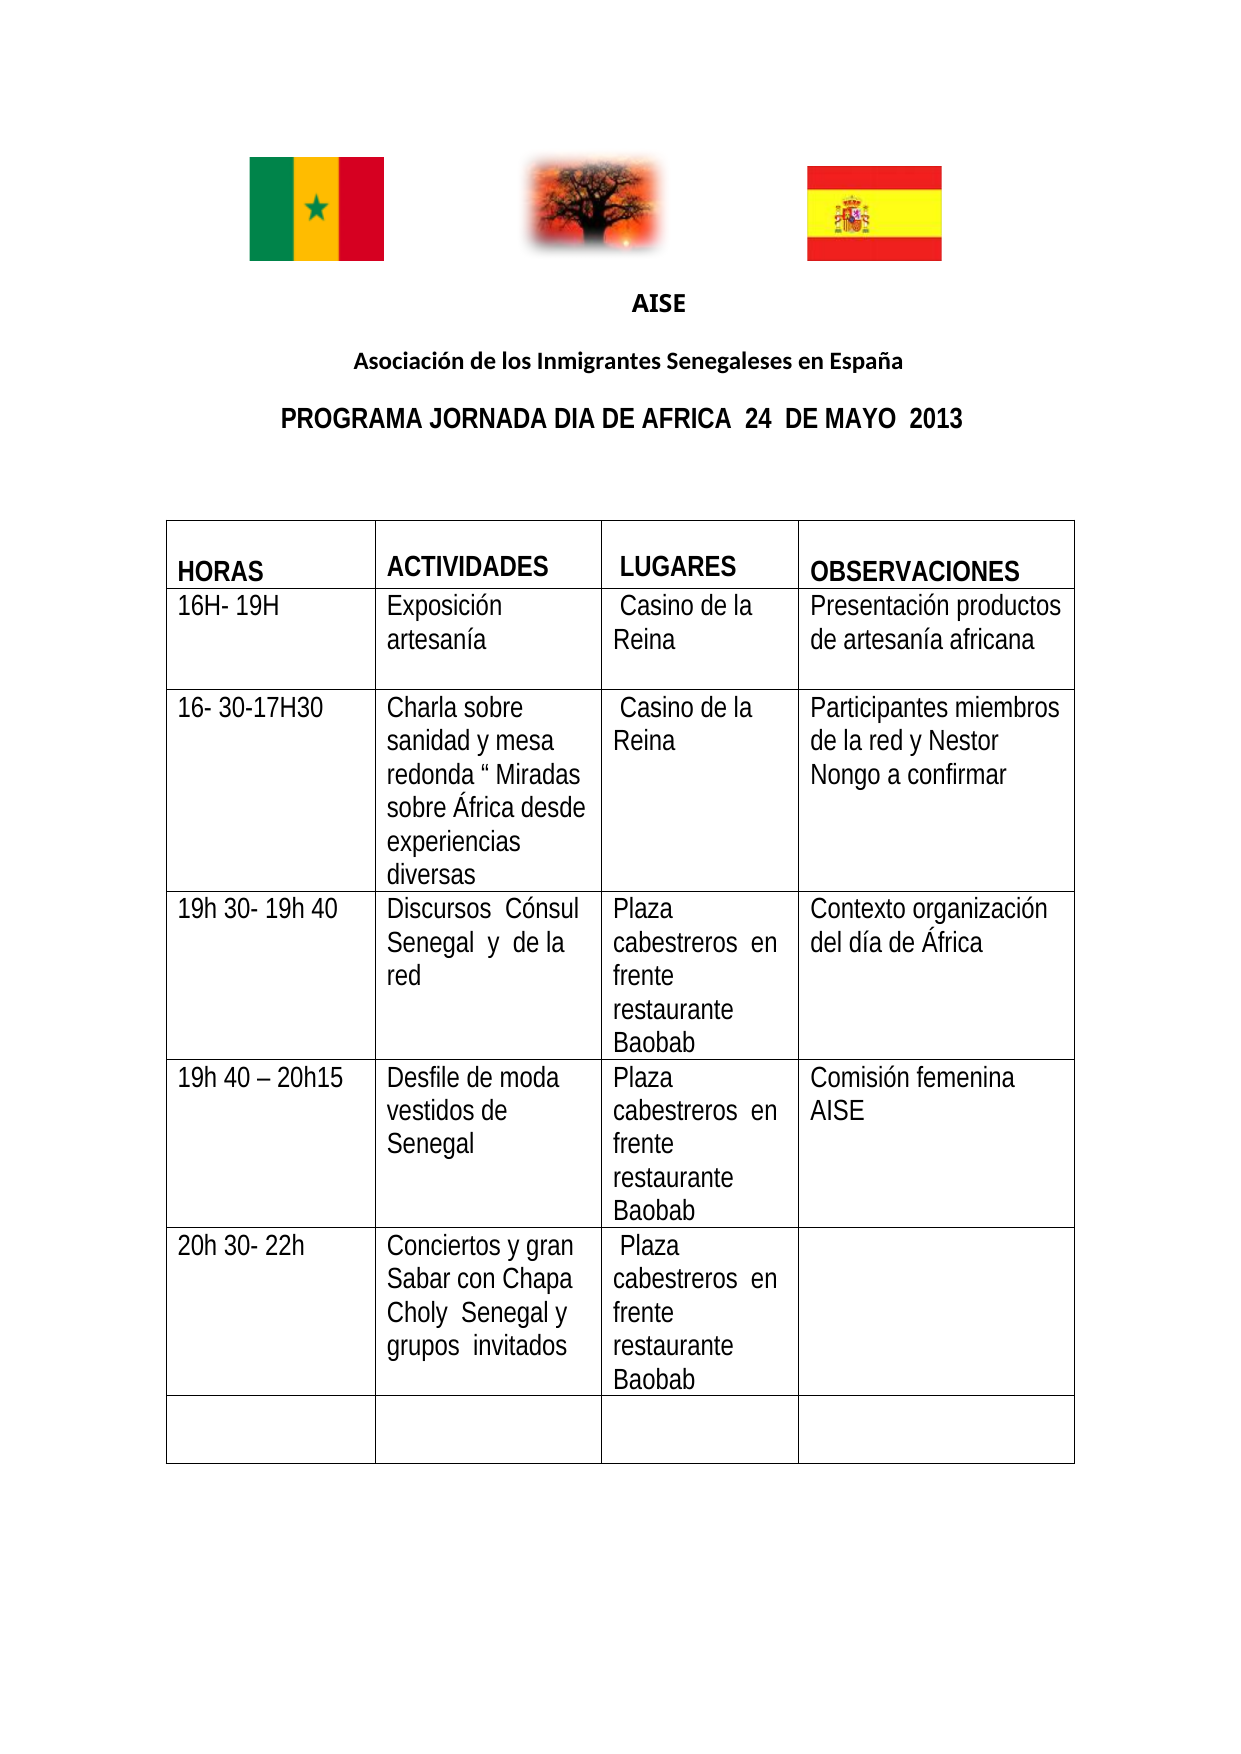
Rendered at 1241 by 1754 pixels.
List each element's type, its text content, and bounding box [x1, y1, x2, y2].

table_cell Conciertos y gran Sabar con Chapa Choly Senegal y grupos invitados [376, 1228, 601, 1395]
table_header OBSERVACIONES [799, 521, 1074, 587]
table_cell Charla sobre sanidad y mesa redonda “ Miradas sobre África desde experiencias diversas [376, 690, 601, 891]
table_cell 16H- 19H [167, 589, 375, 689]
table_cell Participantes miembros de la red y Nestor Nongo a confirmar [799, 690, 1074, 891]
table_cell 20h 30- 22h [167, 1228, 375, 1395]
table_cell [376, 1396, 601, 1463]
picture [249, 157, 384, 261]
table_cell Casino de la Reina [602, 690, 798, 891]
picture [807, 166, 942, 261]
table_cell [602, 1396, 798, 1463]
table_cell 19h 30- 19h 40 [167, 892, 375, 1059]
table_header HORAS [167, 521, 375, 587]
text Asociación de los Inmigrantes Senegaleses en España [177, 345, 1063, 376]
text PROGRAMA JORNADA DIA DE AFRICA 24 DE MAYO 2013 [177, 401, 1063, 434]
table_cell Comisión femenina AISE [799, 1060, 1074, 1227]
table_cell Discursos Cónsul Senegal y de la red [376, 892, 601, 1059]
table_cell Desfile de moda vestidos de Senegal [376, 1060, 601, 1227]
table_cell Casino de la Reina [602, 589, 798, 689]
table_header LUGARES [602, 521, 798, 587]
table_cell [167, 1396, 375, 1463]
text AISE [177, 285, 1063, 319]
table_cell Plaza cabestreros en frente restaurante Baobab [602, 1060, 798, 1227]
table_cell [799, 1228, 1074, 1395]
table_cell 19h 40 – 20h15 [167, 1060, 375, 1227]
table_cell Exposición artesanía [376, 589, 601, 689]
table_cell Plaza cabestreros en frente restaurante Baobab [602, 1228, 798, 1395]
picture [546, 177, 642, 231]
table_cell [799, 1396, 1074, 1463]
table_header ACTIVIDADES [376, 521, 601, 587]
table_cell Contexto organización del día de África [799, 892, 1074, 1059]
table_cell Plaza cabestreros en frente restaurante Baobab [602, 892, 798, 1059]
table_cell 16- 30-17H30 [167, 690, 375, 891]
table_cell Presentación productos de artesanía africana [799, 589, 1074, 689]
